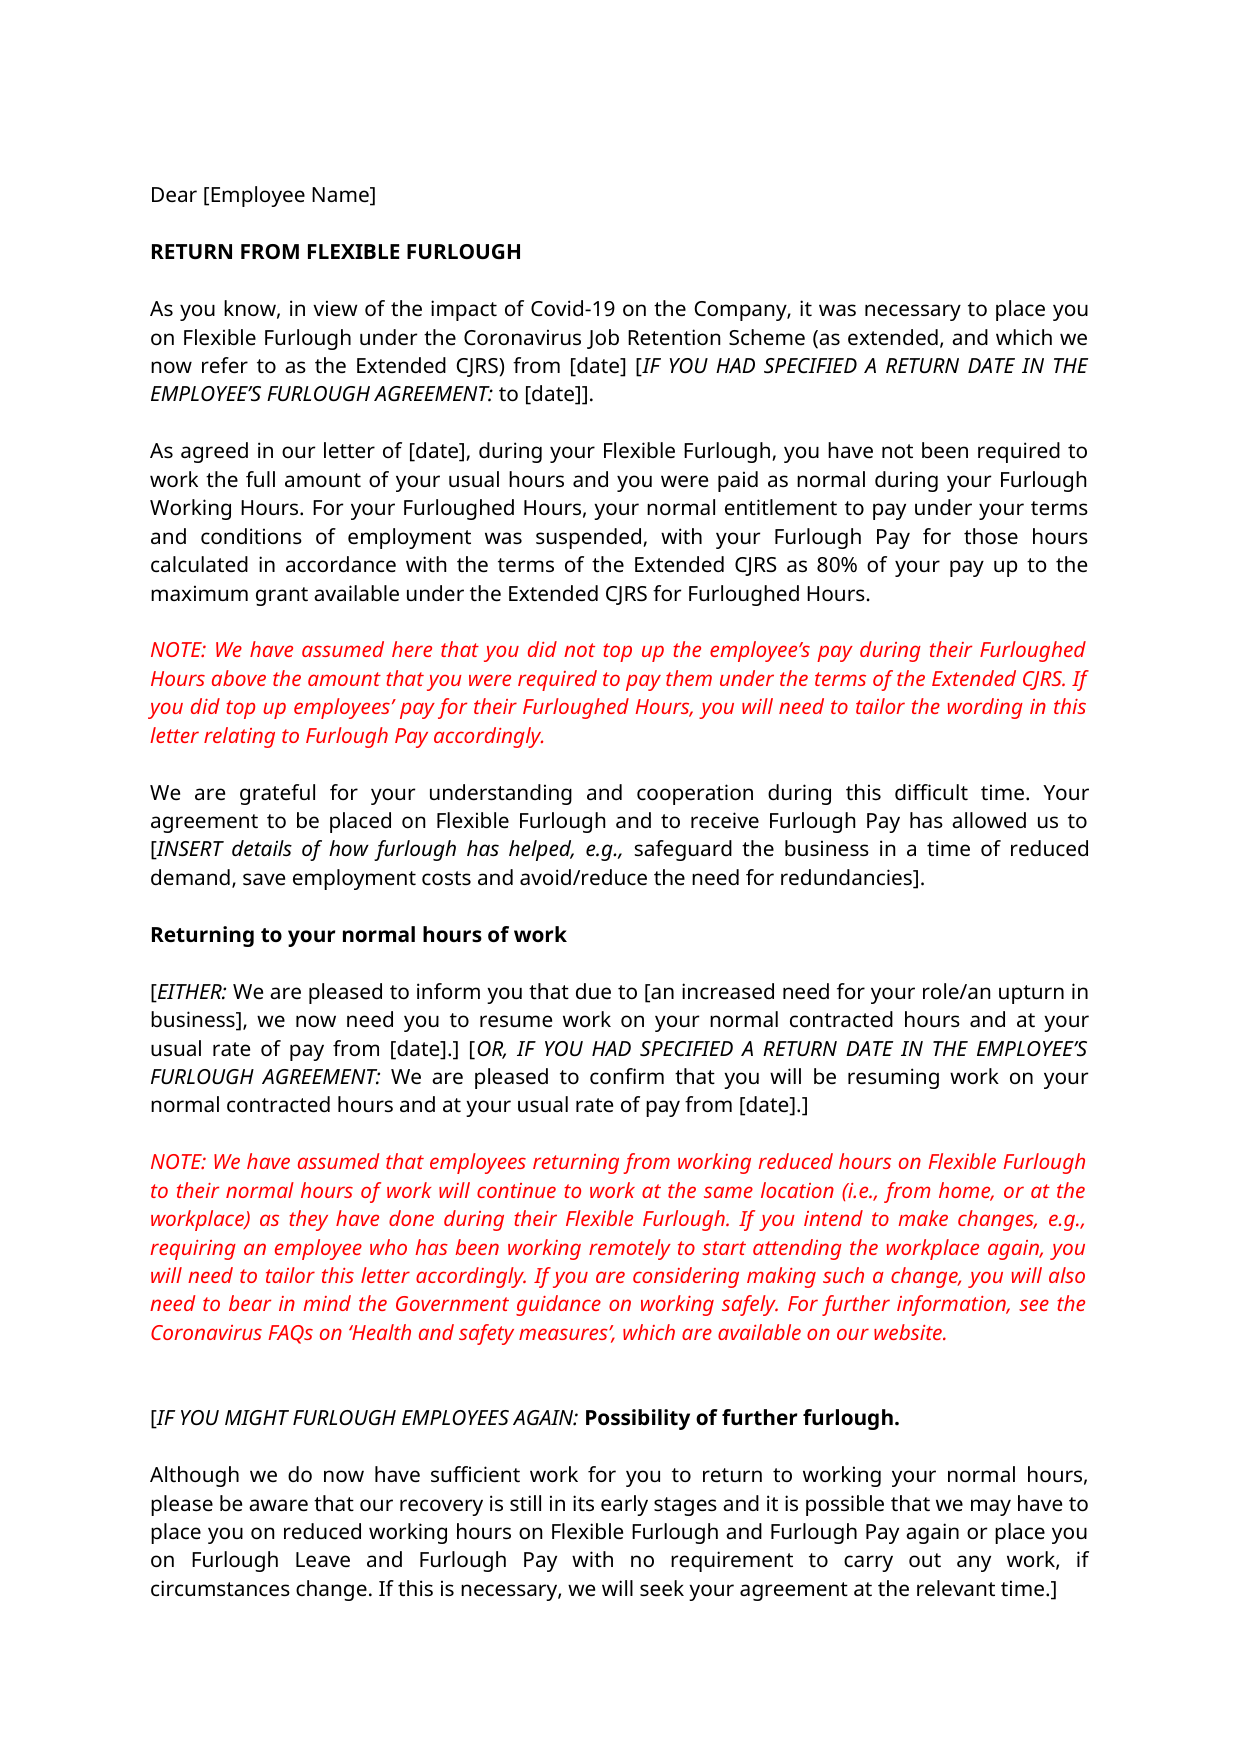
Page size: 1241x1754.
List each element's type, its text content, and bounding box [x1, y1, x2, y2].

text As agreed in our letter of [date], during your Flexible Furlough, you have not been required to work the full amount of your usual hours and you were paid as normal during your Furlough Working Hours. For your Furloughed Hours, your normal entitlement to pay under your terms and conditions of employment was suspended, with your Furlough Pay for those hours calculated in accordance with the terms of the Extended CJRS as 80% of your pay up to the maximum grant available under the Extended CJRS for Furloughed Hours. [150, 436, 1090, 607]
text NOTE: We have assumed here that you did not top up the employee’s pay during their Furloughed Hours above the amount that you were required to pay them under the terms of the Extended CJRS. If you did top up employees’ pay for their Furloughed Hours, you will need to tailor the wording in this letter relating to Furlough Pay accordingly. [150, 636, 1090, 749]
text Dear [Employee Name] [150, 181, 1090, 209]
text RETURN FROM FLEXIBLE FURLOUGH [150, 237, 1090, 266]
text NOTE: We have assumed that employees returning from working reduced hours on Flexible Furlough to their normal hours of work will continue to work at the same location (i.e., from home, or at the workplace) as they have done during their Flexible Furlough. If you intend to make changes, e.g., requiring an employee who has been working remotely to start attending the workplace again, you will need to tailor this letter accordingly. If you are considering making such a change, you will also need to bear in mind the Government guidance on working safely. For further information, see the Coronavirus FAQs on ‘Health and safety measures’, which are available on our website. [150, 1147, 1090, 1346]
text Although we do now have sufficient work for you to return to working your normal hours, please be aware that our recovery is still in its early stages and it is possible that we may have to place you on reduced working hours on Flexible Furlough and Furlough Pay again or place you on Furlough Leave and Furlough Pay with no requirement to carry out any work, if circumstances change. If this is necessary, we will seek your agreement at the relevant time.] [150, 1460, 1090, 1602]
text [EITHER: We are pleased to inform you that due to [an increased need for your role/an upturn in business], we now need you to resume work on your normal contracted hours and at your usual rate of pay from [date].] [OR, IF YOU HAD SPECIFIED A RETURN DATE IN THE EMPLOYEE’S FURLOUGH AGREEMENT: We are pleased to confirm that you will be resuming work on your normal contracted hours and at your usual rate of pay from [date].] [150, 977, 1090, 1119]
text [IF YOU MIGHT FURLOUGH EMPLOYEES AGAIN: Possibility of further furlough. [150, 1403, 1090, 1432]
text Returning to your normal hours of work [150, 920, 1090, 948]
text We are grateful for your understanding and cooperation during this difficult time. Your agreement to be placed on Flexible Furlough and to receive Furlough Pay has allowed us to [INSERT details of how furlough has helped, e.g., safeguard the business in a time of reduced demand, save employment costs and avoid/reduce the need for redundancies]. [150, 778, 1090, 891]
text As you know, in view of the impact of Covid-19 on the Company, it was necessary to place you on Flexible Furlough under the Coronavirus Job Retention Scheme (as extended, and which we now refer to as the Extended CJRS) from [date] [IF YOU HAD SPECIFIED A RETURN DATE IN THE EMPLOYEE’S FURLOUGH AGREEMENT: to [date]]. [150, 294, 1090, 408]
